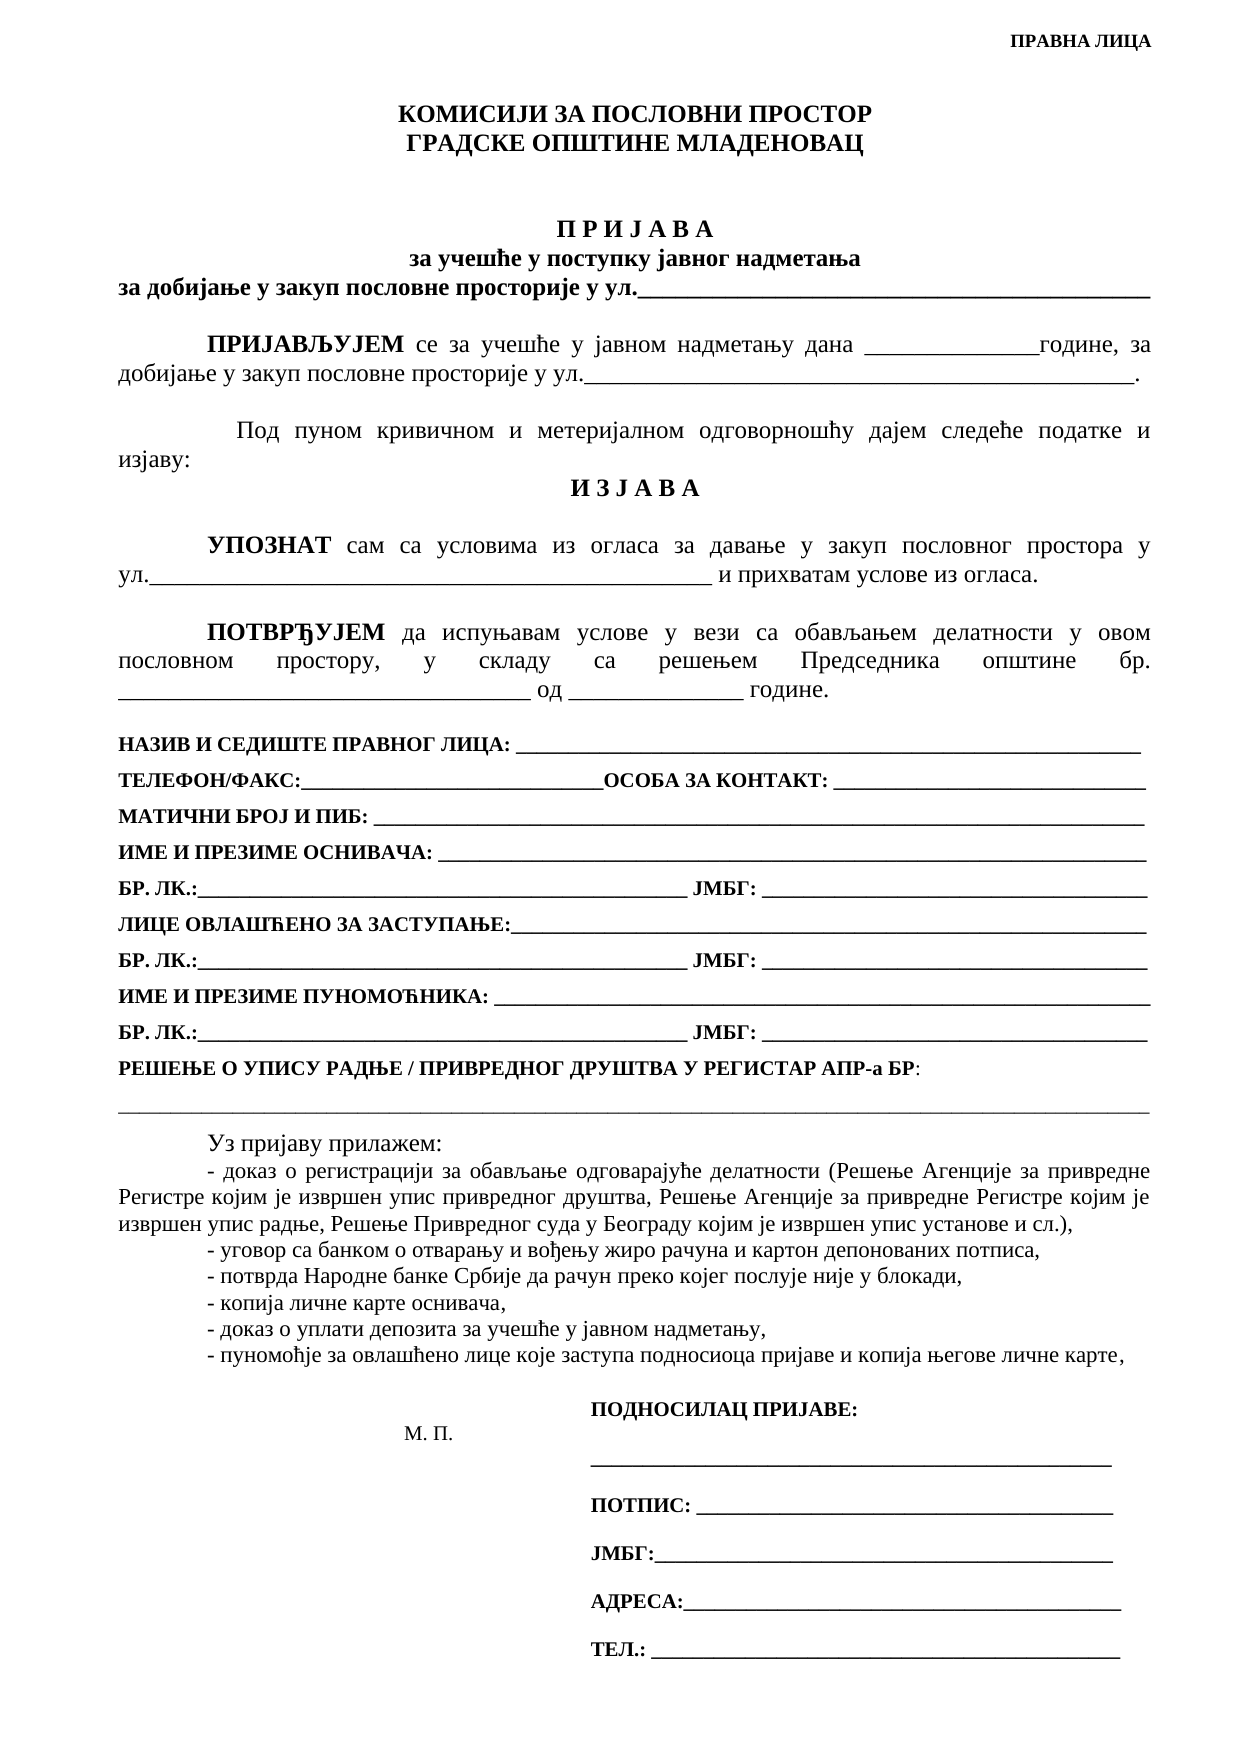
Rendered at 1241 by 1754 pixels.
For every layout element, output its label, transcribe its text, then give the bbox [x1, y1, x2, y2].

text - доказ о регистрацији за обављање одговарајуће делатности (Решење Агенције за привредне Регистре којим је извршен упис привредног друштва, Решење Агенције за привредне Регистре којим је извршен упис радње, Решење Привредног суда у Београду којим је извршен упис установе и сл.), [118, 1157, 1152, 1236]
text ЈМБГ:____________________________________________ [118, 1541, 1152, 1565]
text И З Ј А В А [118, 473, 1152, 502]
text П Р И Ј А В А [118, 214, 1152, 243]
text КОМИСИЈИ ЗА ПОСЛОВНИ ПРОСТОР [118, 99, 1152, 128]
text Под пуном кривичном и метеријалном одговорношћу дајем следеће податке и изјаву: [118, 415, 1152, 473]
text ПРИЈАВЉУЈЕМ се за учешће у јавном надметању дана ______________године, за добијање у закуп пословне просторије у ул.____________________________________________. [118, 329, 1152, 387]
text ТЕЛЕФОН/ФАКС:_____________________________ОСОБА ЗА КОНТАКТ: ______________________________ [118, 768, 1152, 792]
text ТЕЛ.: _____________________________________________ [118, 1637, 1152, 1661]
text - копија личне карте оснивача, [118, 1289, 1152, 1315]
text __________________________________________________ [118, 1444, 1152, 1469]
text ЛИЦЕ ОВЛАШЋЕНО ЗА ЗАСТУПАЊЕ:_____________________________________________________________ [118, 912, 1152, 936]
text ПОДНОСИЛАЦ ПРИЈАВЕ: [118, 1396, 1152, 1421]
text АДРЕСА:__________________________________________ [118, 1589, 1152, 1613]
text ПОТПИС: ________________________________________ [118, 1493, 1152, 1517]
text ИМЕ И ПРЕЗИМЕ ПУНОМОЋНИКА: _______________________________________________________________ [118, 984, 1152, 1008]
text Уз пријаву прилажем: [118, 1128, 1152, 1157]
text за учешће у поступку јавног надметања [118, 243, 1152, 272]
text - доказ о уплати депозита за учешће у јавном надметању, [118, 1315, 1152, 1341]
text БР. ЛК.:_______________________________________________ JМБГ: _____________________________________ [118, 876, 1152, 900]
text - уговор са банком о отварању и вођењу жиро рачуна и картон депонованих потписа, [118, 1236, 1152, 1262]
text - потврда Народне банке Србије да рачун преко којег послује није у блокади, [118, 1262, 1152, 1289]
text БР. ЛК.:_______________________________________________ JМБГ: _____________________________________ [118, 1020, 1152, 1044]
text РЕШЕЊЕ О УПИСУ РАДЊЕ / ПРИВРЕДНОГ ДРУШТВА У РЕГИСТАР АПР-а БР: ___________________________________________________________________________________________________ [118, 1056, 1152, 1116]
text за добијање у закуп пословне просторије у ул._________________________________________ [118, 272, 1152, 300]
text ПОТВРЂУЈЕМ да испуњавам услове у вези са обављањем делатности у овом пословном простору, у складу са решењем Председника општине бр. _________________________________ од ______________ године. [118, 617, 1152, 703]
text НАЗИВ И СЕДИШТЕ ПРАВНОГ ЛИЦА: ____________________________________________________________ [118, 732, 1152, 756]
text ГРАДСКЕ ОПШТИНЕ МЛАДЕНОВАЦ [118, 128, 1152, 157]
text ИМЕ И ПРЕЗИМЕ ОСНИВАЧА: ____________________________________________________________________ [118, 840, 1152, 864]
text БР. ЛК.:_______________________________________________ JМБГ: _____________________________________ [118, 948, 1152, 972]
text МАТИЧНИ БРОЈ И ПИБ: __________________________________________________________________________ [118, 804, 1152, 828]
text УПОЗНАТ сам са условима из огласа за давање у закуп пословног простора у ул._____________________________________________ и прихватам услове из огласа. [118, 530, 1152, 588]
text - пуномоћје за овлашћено лице које заступа подносиоца пријаве и копија његове личне карте, [118, 1341, 1152, 1368]
text M. П. [118, 1421, 1152, 1444]
